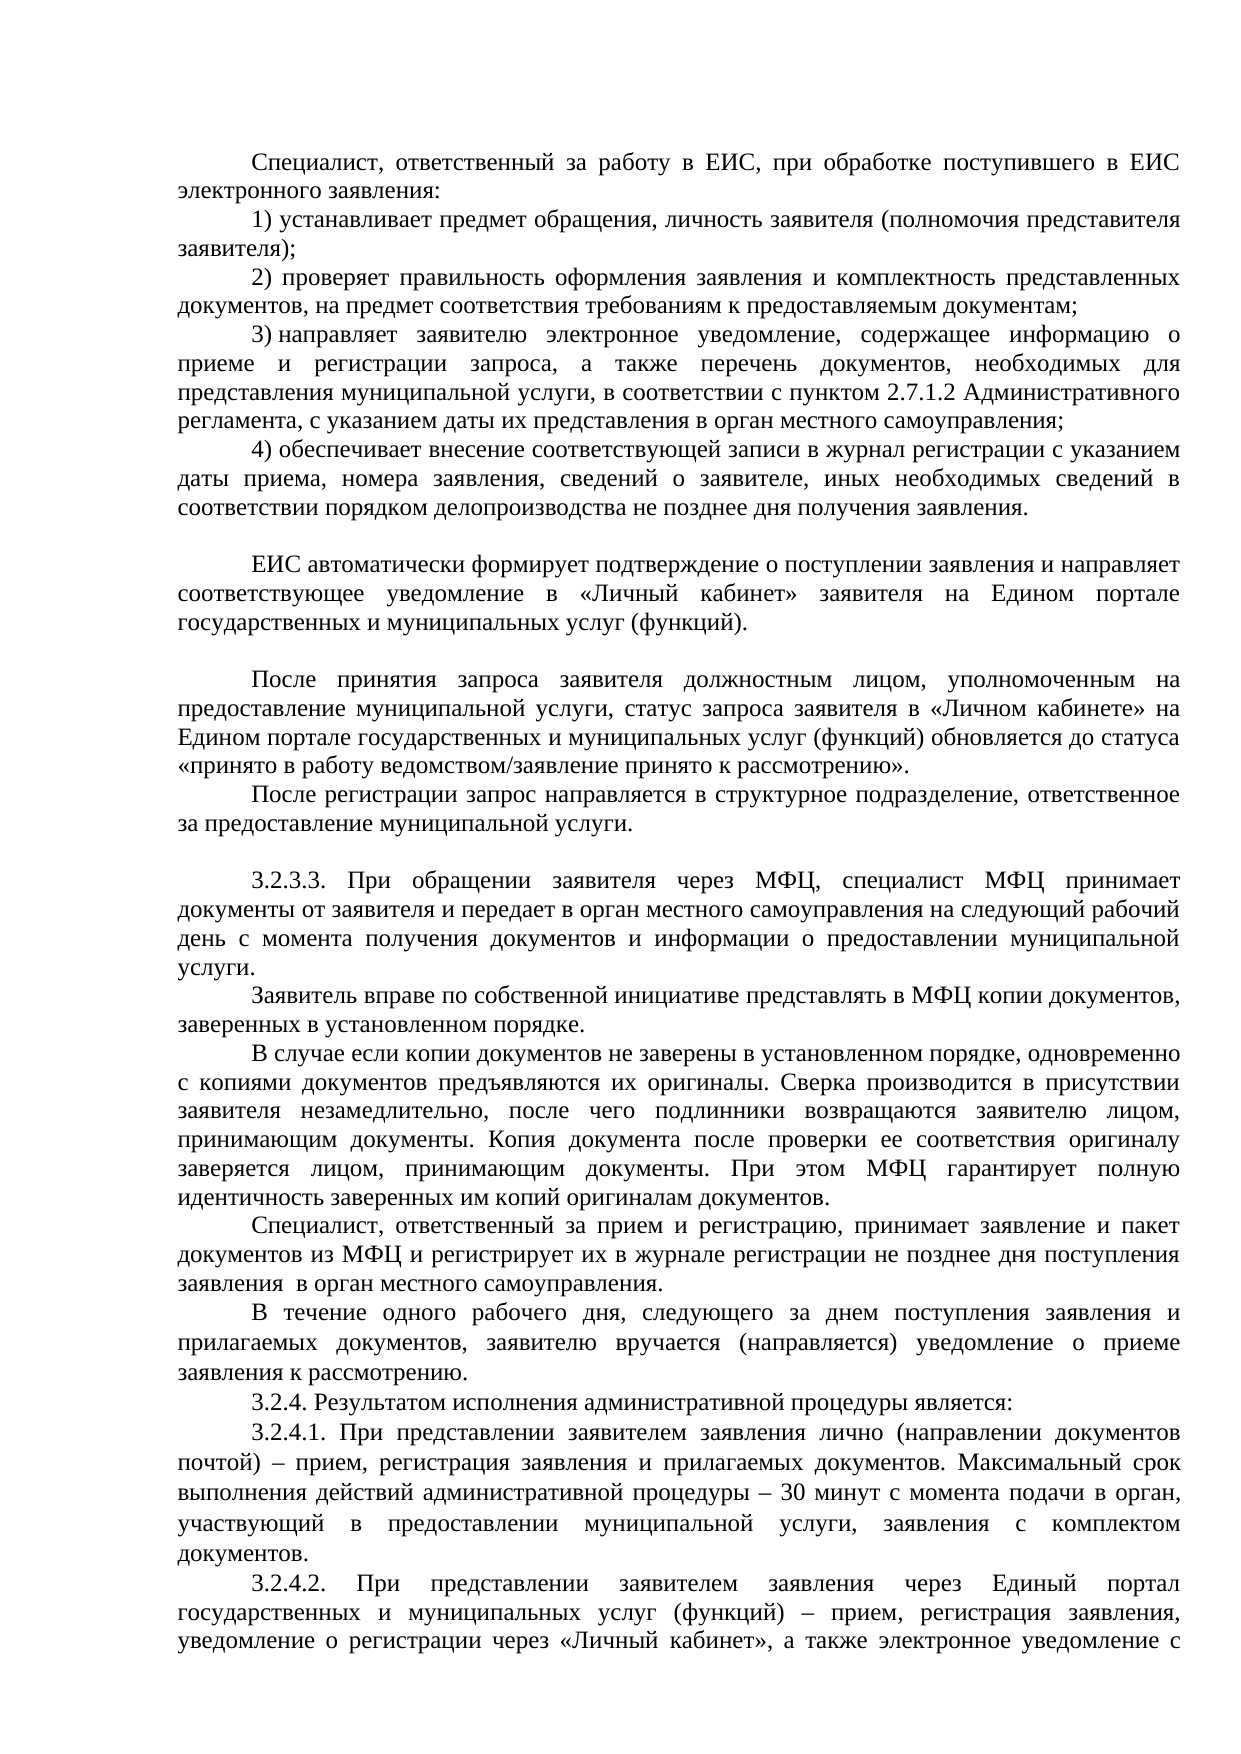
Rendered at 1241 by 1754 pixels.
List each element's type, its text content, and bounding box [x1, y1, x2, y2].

text 1) устанавливает предмет обращения, личность заявителя (полномочия представителя заявителя); [177, 204, 1181, 262]
text 3.2.4. Результатом исполнения административной процедуры является: [177, 1387, 1181, 1416]
text 3) направляет заявителю электронное уведомление, содержащее информацию о приеме и регистрации запроса, а также перечень документов, необходимых для представления муниципальной услуги, в соответствии с пунктом 2.7.1.2 Административного регламента, с указанием даты их представления в орган местного самоуправления; [177, 319, 1181, 434]
text 4) обеспечивает внесение соответствующей записи в журнал регистрации с указанием даты приема, номера заявления, сведений о заявителе, иных необходимых сведений в соответствии порядком делопроизводства не позднее дня получения заявления. [177, 434, 1181, 521]
text Заявитель вправе по собственной инициативе представлять в МФЦ копии документов, заверенных в установленном порядке. [177, 981, 1181, 1038]
text 2) проверяет правильность оформления заявления и комплектность представленных документов, на предмет соответствия требованиям к предоставляемым документам; [177, 262, 1181, 319]
text После принятия запроса заявителя должностным лицом, уполномоченным на предоставление муниципальной услуги, статус запроса заявителя в «Личном кабинете» на Едином портале государственных и муниципальных услуг (функций) обновляется до статуса «принято в работу ведомством/заявление принято к рассмотрению». [177, 664, 1181, 779]
text После регистрации запрос направляется в структурное подразделение, ответственное за предоставление муниципальной услуги. [177, 779, 1181, 837]
text Специалист, ответственный за работу в ЕИС, при обработке поступившего в ЕИС электронного заявления: [177, 147, 1181, 204]
text Специалист, ответственный за прием и регистрацию, принимает заявление и пакет документов из МФЦ и регистрирует их в журнале регистрации не позднее дня поступления заявления в орган местного самоуправления. [177, 1211, 1181, 1297]
text 3.2.4.1. При представлении заявителем заявления лично (направлении документов почтой) – прием, регистрация заявления и прилагаемых документов. Максимальный срок выполнения действий административной процедуры – 30 минут с момента подачи в орган, участвующий в предоставлении муниципальной услуги, заявления с комплектом документов. [177, 1417, 1181, 1566]
text В случае если копии документов не заверены в установленном порядке, одновременно с копиями документов предъявляются их оригиналы. Сверка производится в присутствии заявителя незамедлительно, после чего подлинники возвращаются заявителю лицом, принимающим документы. Копия документа после проверки ее соответствия оригиналу заверяется лицом, принимающим документы. При этом МФЦ гарантирует полную идентичность заверенных им копий оригиналам документов. [177, 1038, 1181, 1211]
text В течение одного рабочего дня, следующего за днем поступления заявления и прилагаемых документов, заявителю вручается (направляется) уведомление о приеме заявления к рассмотрению. [177, 1297, 1181, 1386]
text 3.2.3.3. При обращении заявителя через МФЦ, специалист МФЦ принимает документы от заявителя и передает в орган местного самоуправления на следующий рабочий день с момента получения документов и информации о предоставлении муниципальной услуги. [177, 866, 1181, 981]
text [177, 1568, 1181, 1654]
text ЕИС автоматически формирует подтверждение о поступлении заявления и направляет соответствующее уведомление в «Личный кабинет» заявителя на Едином портале государственных и муниципальных услуг (функций). [177, 549, 1181, 636]
